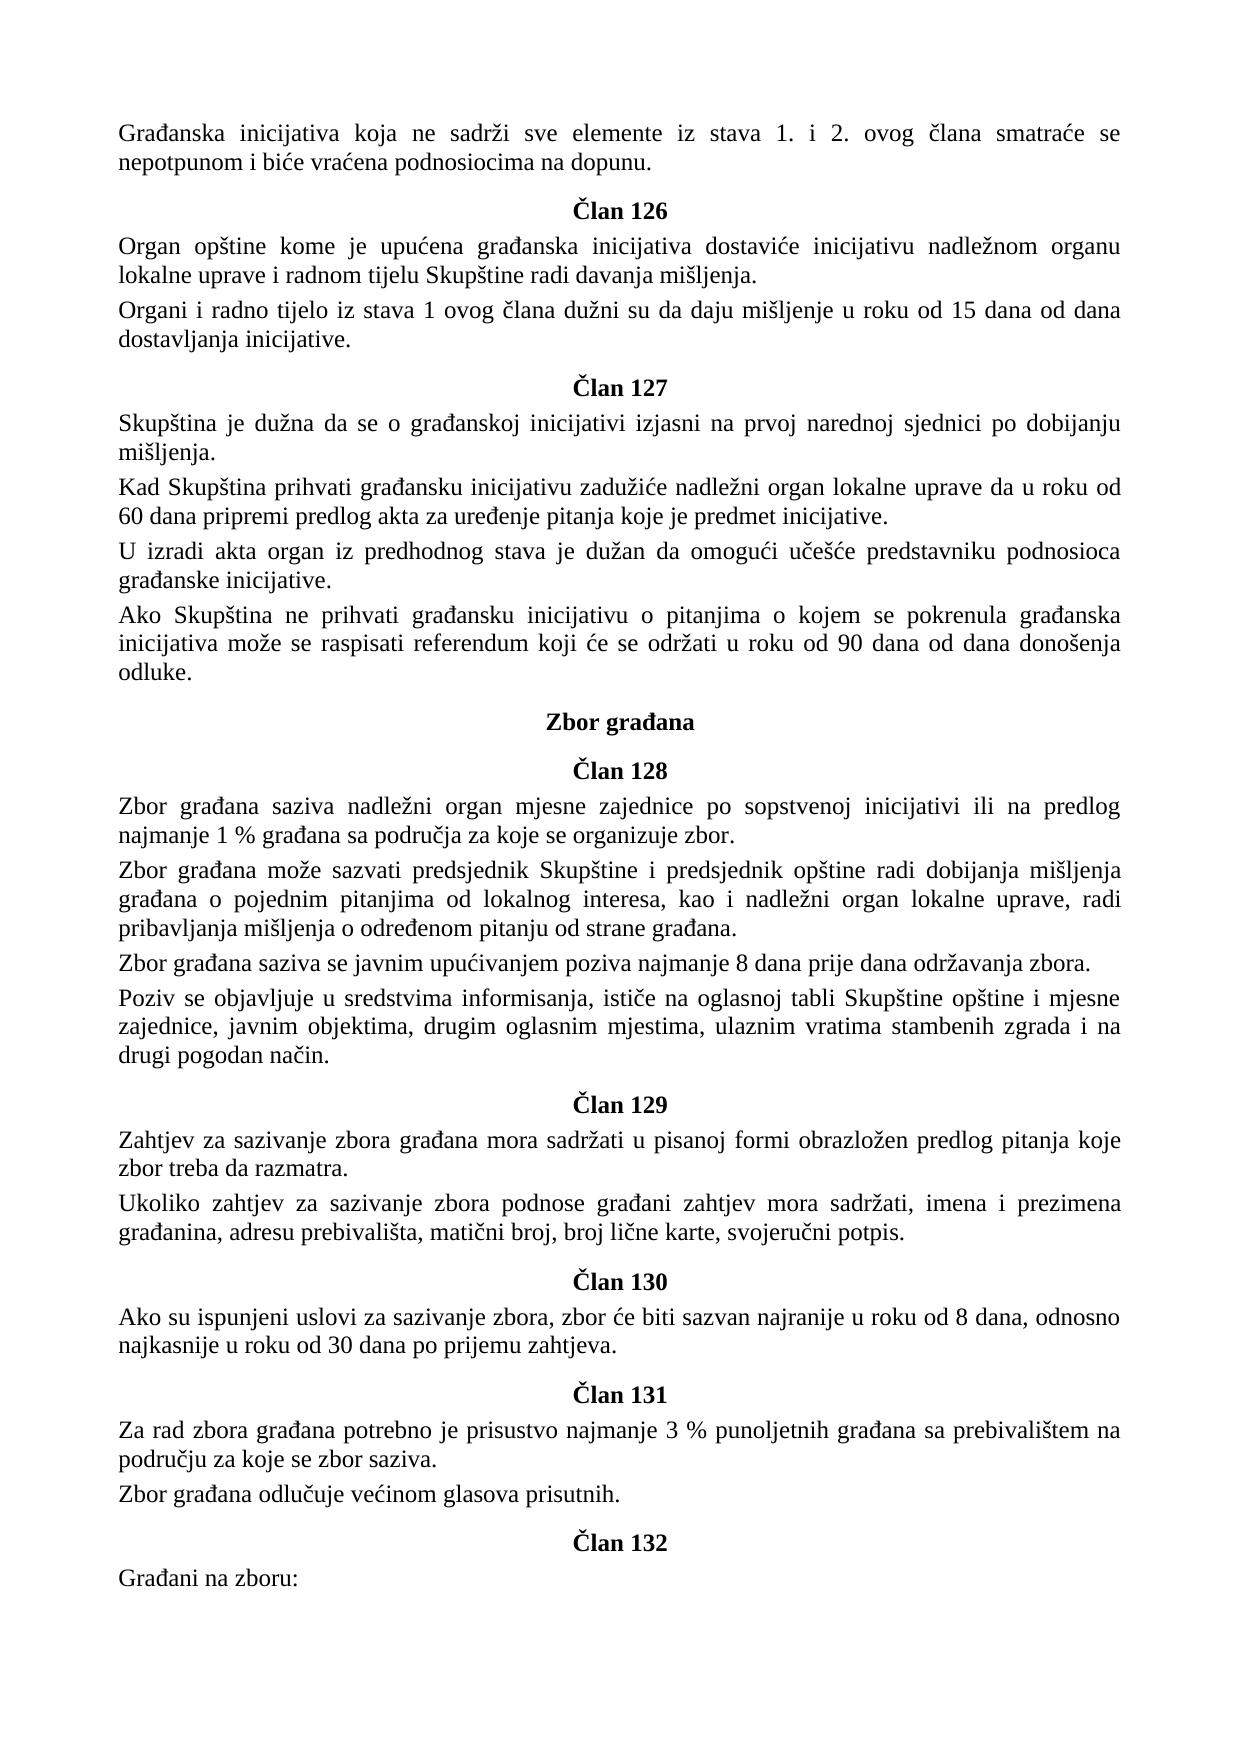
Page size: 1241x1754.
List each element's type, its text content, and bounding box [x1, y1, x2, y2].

text Član 130 [118, 1267, 1122, 1296]
text Ako Skupština ne prihvati građansku inicijativu o pitanjima o kojem se pokrenula građanska inicijativa može se raspisati referendum koji će se održati u roku od 90 dana od dana donošenja odluke. [118, 600, 1122, 686]
text Zbor građana saziva se javnim upućivanjem poziva najmanje 8 dana prije dana održavanja zbora. [118, 948, 1122, 976]
text Ukoliko zahtjev za sazivanje zbora podnose građani zahtjev mora sadržati, imena i prezimena građanina, adresu prebivališta, matični broj, broj lične karte, svojeručni potpis. [118, 1188, 1122, 1246]
text Zahtjev za sazivanje zbora građana mora sadržati u pisanoj formi obrazložen predlog pitanja koje zbor treba da razmatra. [118, 1125, 1122, 1182]
text Ako su ispunjeni uslovi za sazivanje zbora, zbor će biti sazvan najranije u roku od 8 dana, odnosno najkasnije u roku od 30 dana po prijemu zahtjeva. [118, 1302, 1122, 1359]
text Organ opštine kome je upućena građanska inicijativa dostaviće inicijativu nadležnom organu lokalne uprave i radnom tijelu Skupštine radi davanja mišljenja. [118, 231, 1122, 289]
text U izradi akta organ iz predhodnog stava je dužan da omogući učešće predstavniku podnosioca građanske inicijative. [118, 536, 1122, 593]
text Zbor građana može sazvati predsjednik Skupštine i predsjednik opštine radi dobijanja mišljenja građana o pojednim pitanjima od lokalnog interesa, kao i nadležni organ lokalne uprave, radi pribavljanja mišljenja o određenom pitanju od strane građana. [118, 855, 1122, 941]
text Organi i radno tijelo iz stava 1 ovog člana dužni su da daju mišljenje u roku od 15 dana od dana dostavljanja inicijative. [118, 295, 1122, 353]
text Zbor građana odlučuje većinom glasova prisutnih. [118, 1479, 1122, 1508]
text Član 129 [118, 1090, 1122, 1118]
text Član 131 [118, 1380, 1122, 1409]
text Skupština je dužna da se o građanskoj inicijativi izjasni na prvoj narednoj sjednici po dobijanju mišljenja. [118, 408, 1122, 466]
text Član 126 [118, 196, 1122, 225]
text Za rad zbora građana potrebno je prisustvo najmanje 3 % punoljetnih građana sa prebivalištem na području za koje se zbor saziva. [118, 1415, 1122, 1473]
text Kad Skupština prihvati građansku inicijativu zadužiće nadležni organ lokalne uprave da u roku od 60 dana pripremi predlog akta za uređenje pitanja koje je predmet inicijative. [118, 472, 1122, 530]
text Zbor građana saziva nadležni organ mjesne zajednice po sopstvenoj inicijativi ili na predlog najmanje 1 % građana sa područja za koje se organizuje zbor. [118, 791, 1122, 849]
text Poziv se objavljuje u sredstvima informisanja, ističe na oglasnoj tabli Skupštine opštine i mjesne zajednice, javnim objektima, drugim oglasnim mjestima, ulaznim vratima stambenih zgrada i na drugi pogodan način. [118, 983, 1122, 1069]
text Član 132 [118, 1528, 1122, 1557]
text Član 128 [118, 756, 1122, 785]
text Građani na zboru: [118, 1563, 1122, 1592]
text Zbor građana [118, 707, 1122, 736]
text Član 127 [118, 373, 1122, 402]
text Građanska inicijativa koja ne sadrži sve elemente iz stava 1. i 2. ovog člana smatraće se nepotpunom i biće vraćena podnosiocima na dopunu. [118, 118, 1122, 176]
